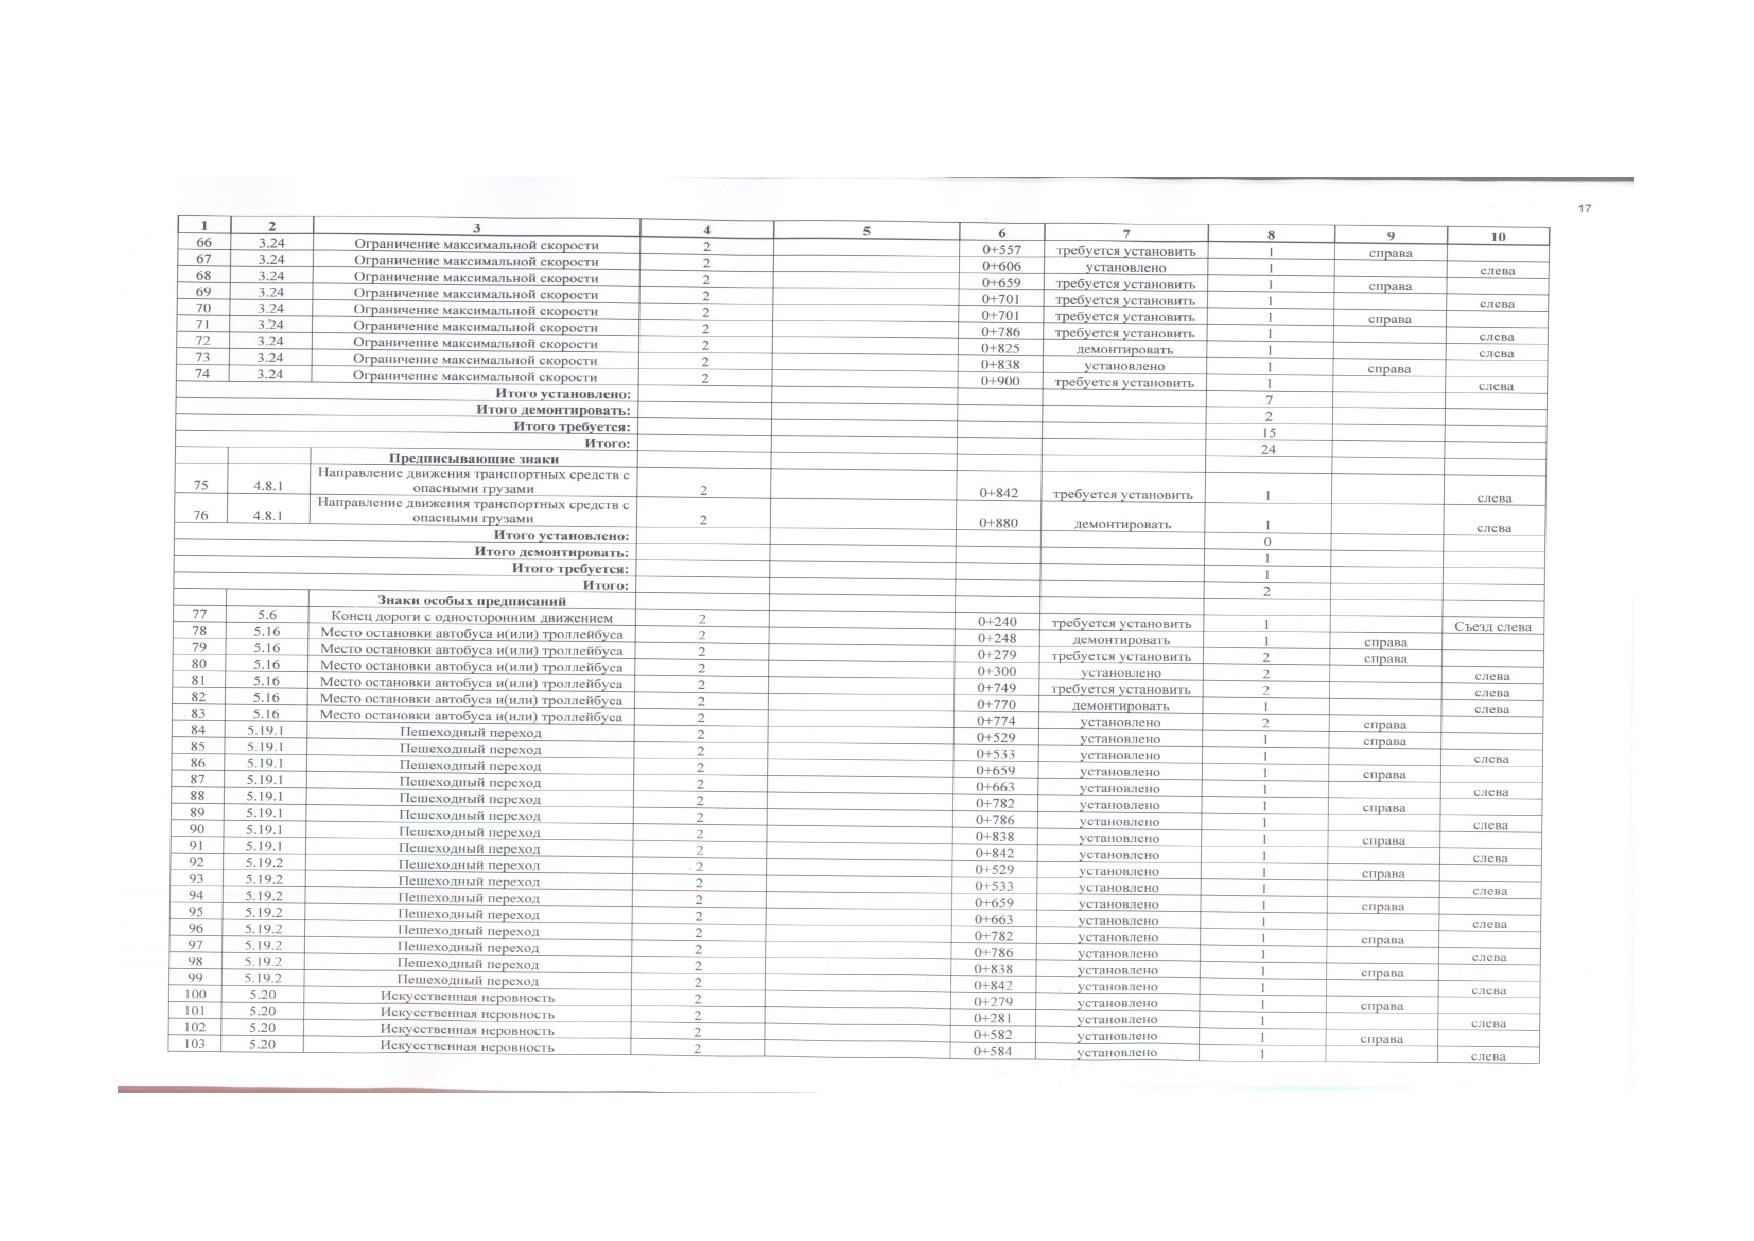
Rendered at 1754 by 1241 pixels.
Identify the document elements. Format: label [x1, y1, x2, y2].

picture [118, 177, 1634, 1093]
